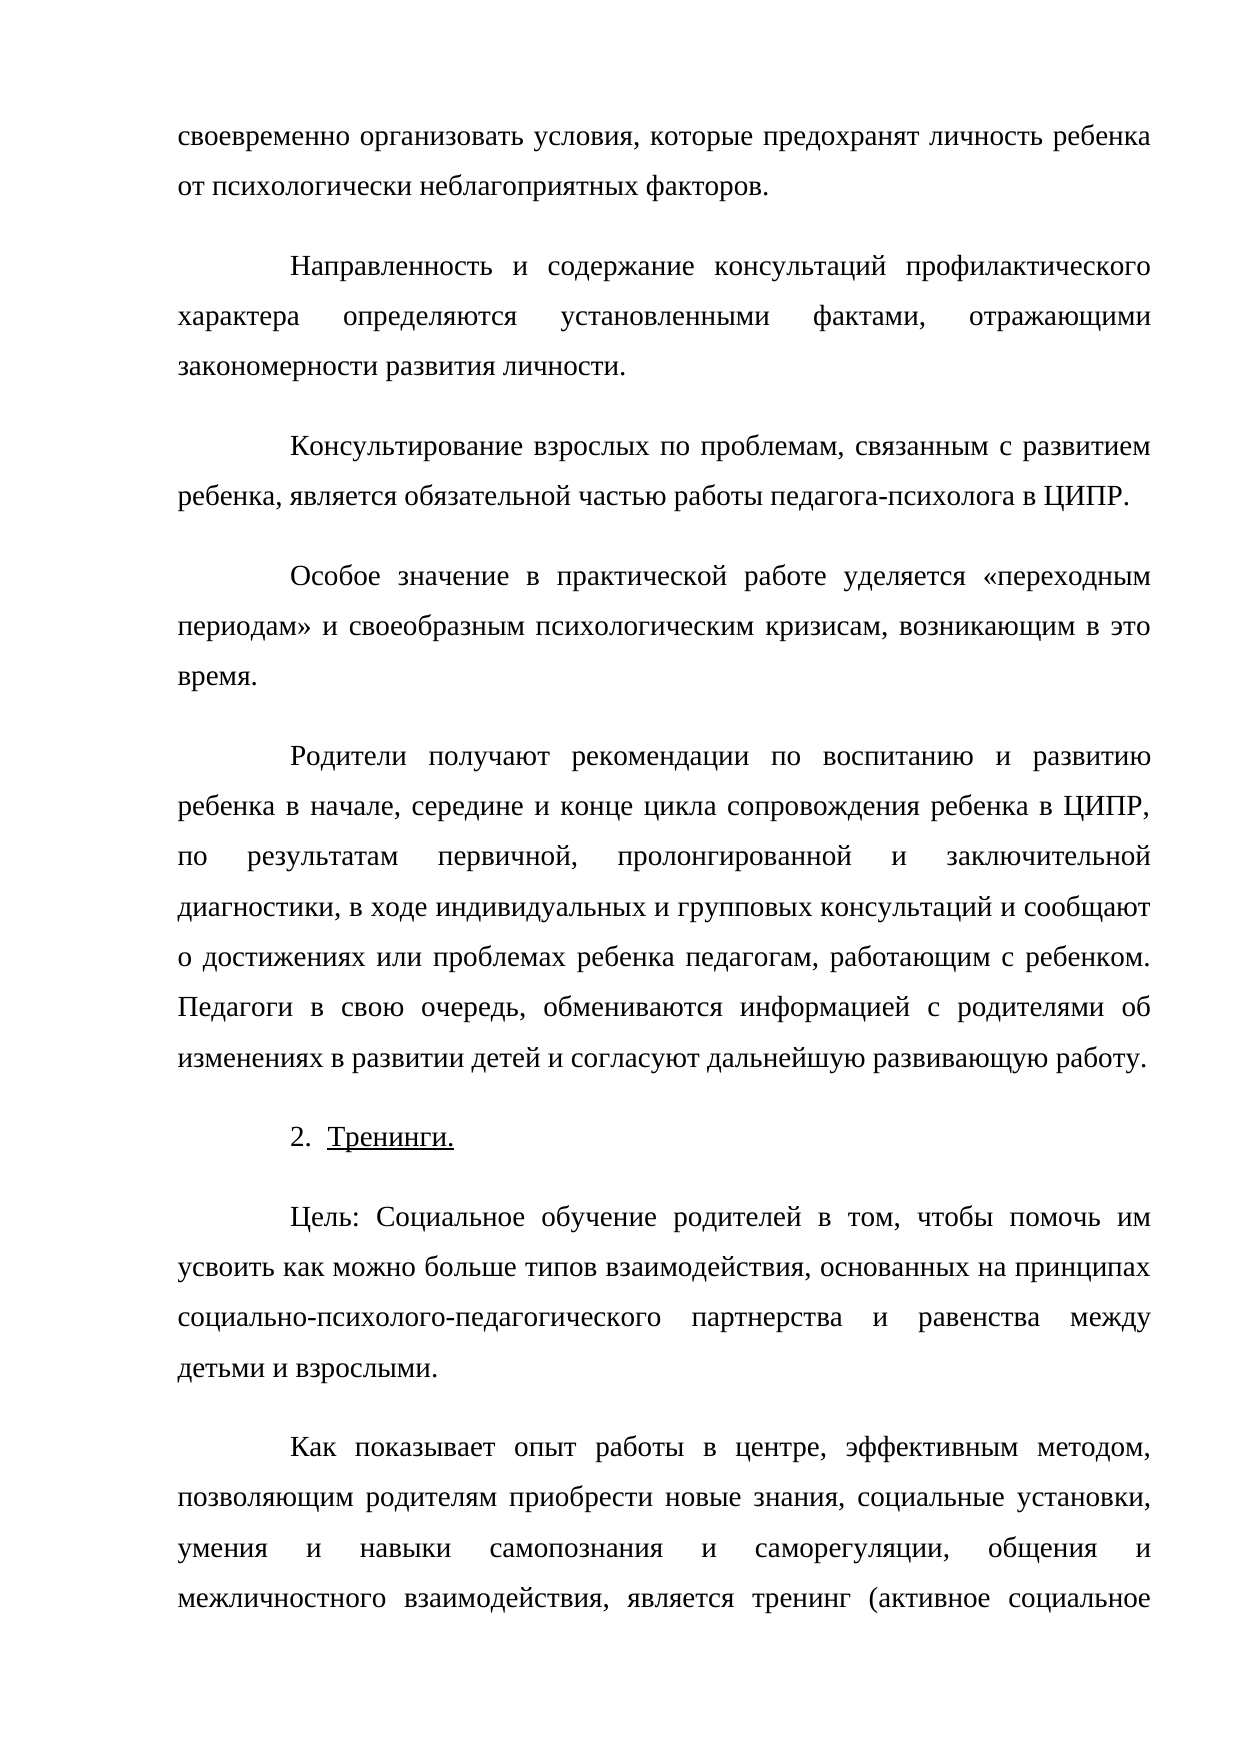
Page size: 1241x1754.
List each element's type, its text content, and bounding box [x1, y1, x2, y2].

list Тренинги. [290, 1119, 1152, 1153]
text Консультирование взрослых по проблемам, связанным с развитием ребенка, является обязательной частью работы педагога-психолога в ЦИПР. [177, 428, 1152, 512]
text Особое значение в практической работе уделяется «переходным периодам» и своеобразным психологическим кризисам, возникающим в это время. [177, 558, 1152, 692]
text Цель: Социальное обучение родителей в том, чтобы помочь им усвоить как можно больше типов взаимодействия, основанных на принципах социально-психолого-педагогического партнерства и равенства между детьми и взрослыми. [177, 1199, 1152, 1383]
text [177, 1429, 1152, 1614]
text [177, 118, 1152, 202]
text Направленность и содержание консультаций профилактического характера определяются установленными фактами, отражающими закономерности развития личности. [177, 248, 1152, 382]
text Родители получают рекомендации по воспитанию и развитию ребенка в начале, середине и конце цикла сопровождения ребенка в ЦИПР, по результатам первичной, пролонгированной и заключительной диагностики, в ходе индивидуальных и групповых консультаций и сообщают о достижениях или проблемах ребенка педагогам, работающим с ребенком. Педагоги в свою очередь, обмениваются информацией с родителями об изменениях в развитии детей и согласуют дальнейшую развивающую работу. [177, 738, 1152, 1073]
